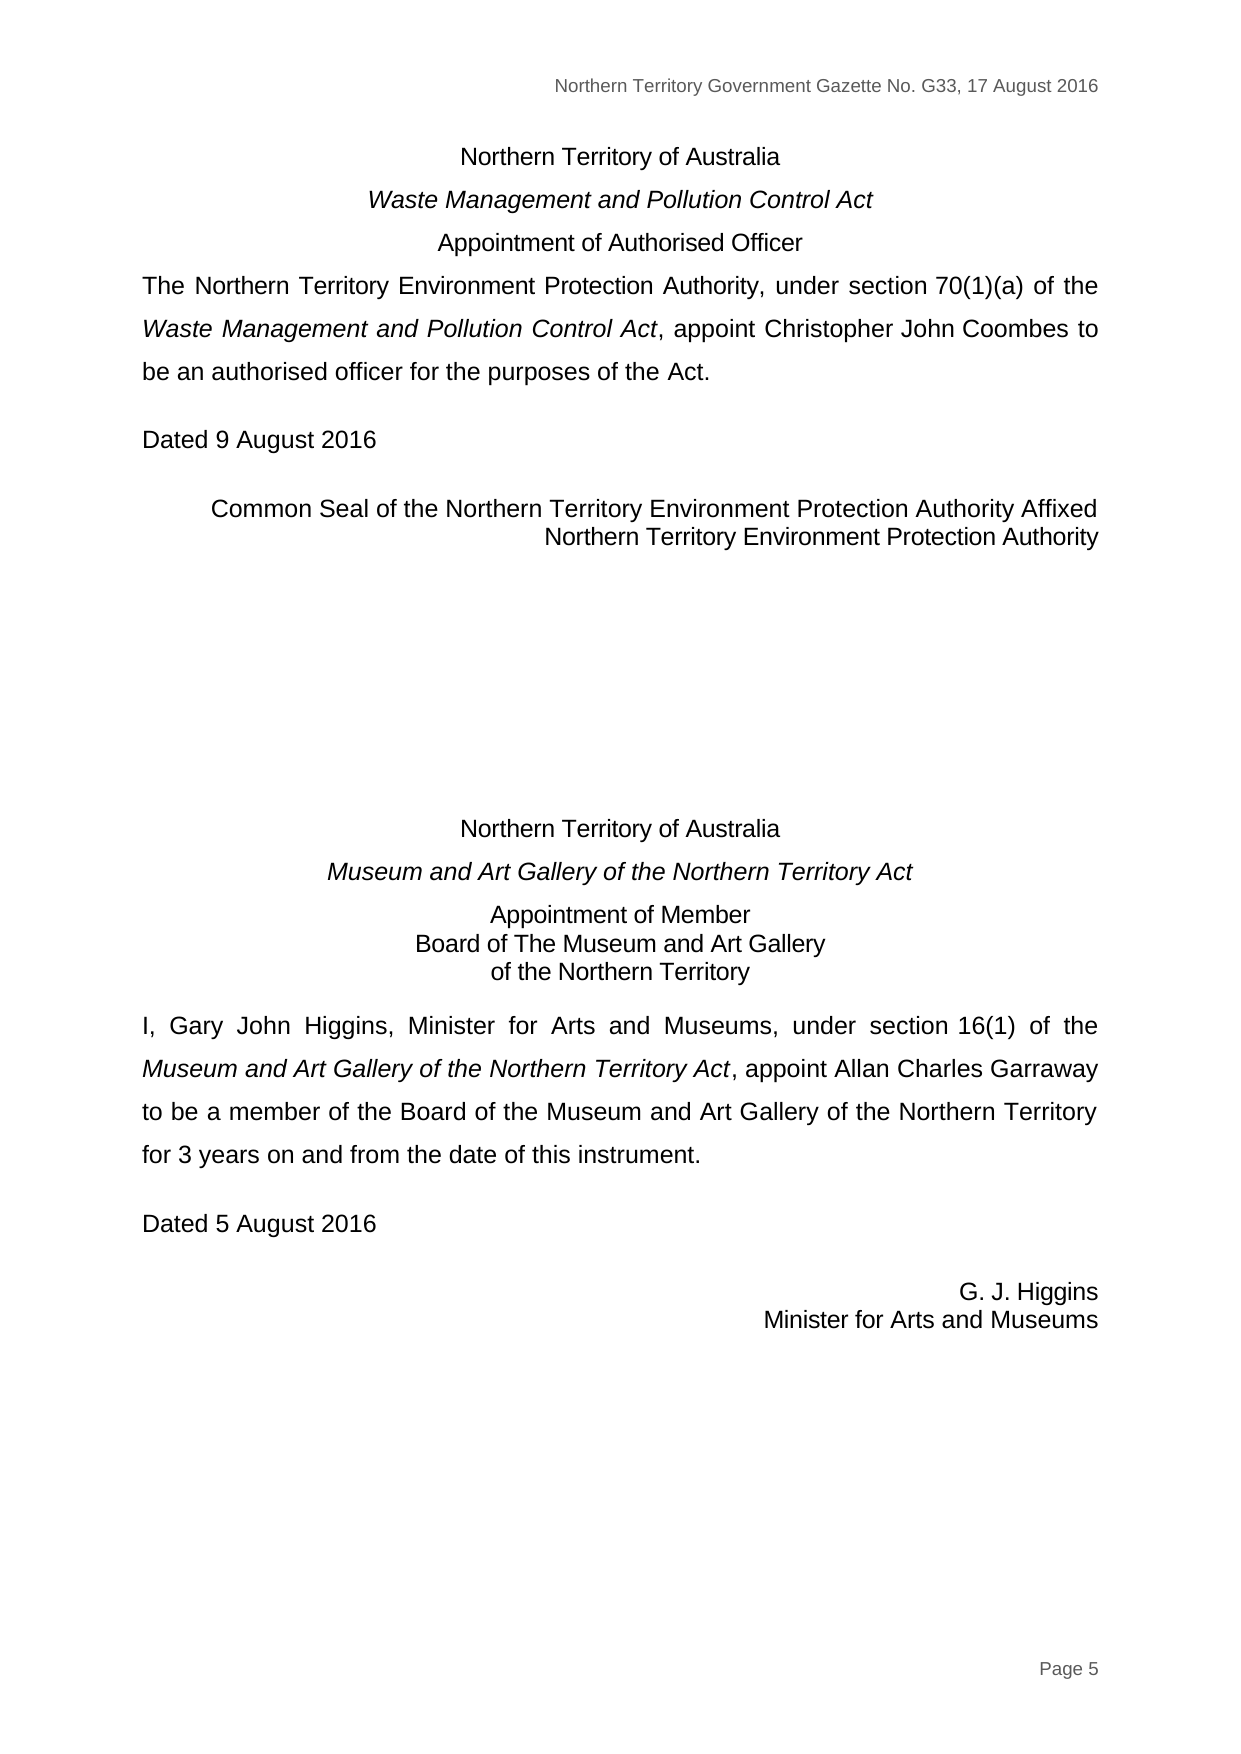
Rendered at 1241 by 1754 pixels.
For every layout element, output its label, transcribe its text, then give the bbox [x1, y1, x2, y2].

text Dated 9 August 2016 [142, 426, 1098, 454]
text Minister for Arts and Museums [142, 1306, 1098, 1334]
text I, Gary John Higgins, Minister for Arts and Museums, under section 16(1) of the Museum and Art Gallery of the Northern Territory Act, appoint Allan Charles Garraway to be a member of the Board of the Museum and Art Gallery of the Northern Territory for 3 years on and from the date of this instrument. [142, 1011, 1098, 1169]
text Appointment of Authorised Officer [142, 228, 1098, 257]
text Waste Management and Pollution Control Act [142, 185, 1098, 214]
text G. J. Higgins [142, 1277, 1098, 1306]
text Northern Territory Environment Protection Authority [142, 522, 1098, 551]
text Common Seal of the Northern Territory Environment Protection Authority Affixed [142, 494, 1098, 522]
text Dated 5 August 2016 [142, 1209, 1098, 1237]
text Appointment of Member Board of The Museum and Art Gallery of the Northern Territory [142, 900, 1098, 986]
text Museum and Art Gallery of the Northern Territory Act [142, 857, 1098, 886]
text Northern Territory of Australia [142, 142, 1098, 171]
text Northern Territory of Australia [142, 814, 1098, 842]
text The Northern Territory Environment Protection Authority, under section 70(1)(a) of the Waste Management and Pollution Control Act, appoint Christopher John Coombes to be an authorised officer for the purposes of the Act. [142, 271, 1098, 386]
